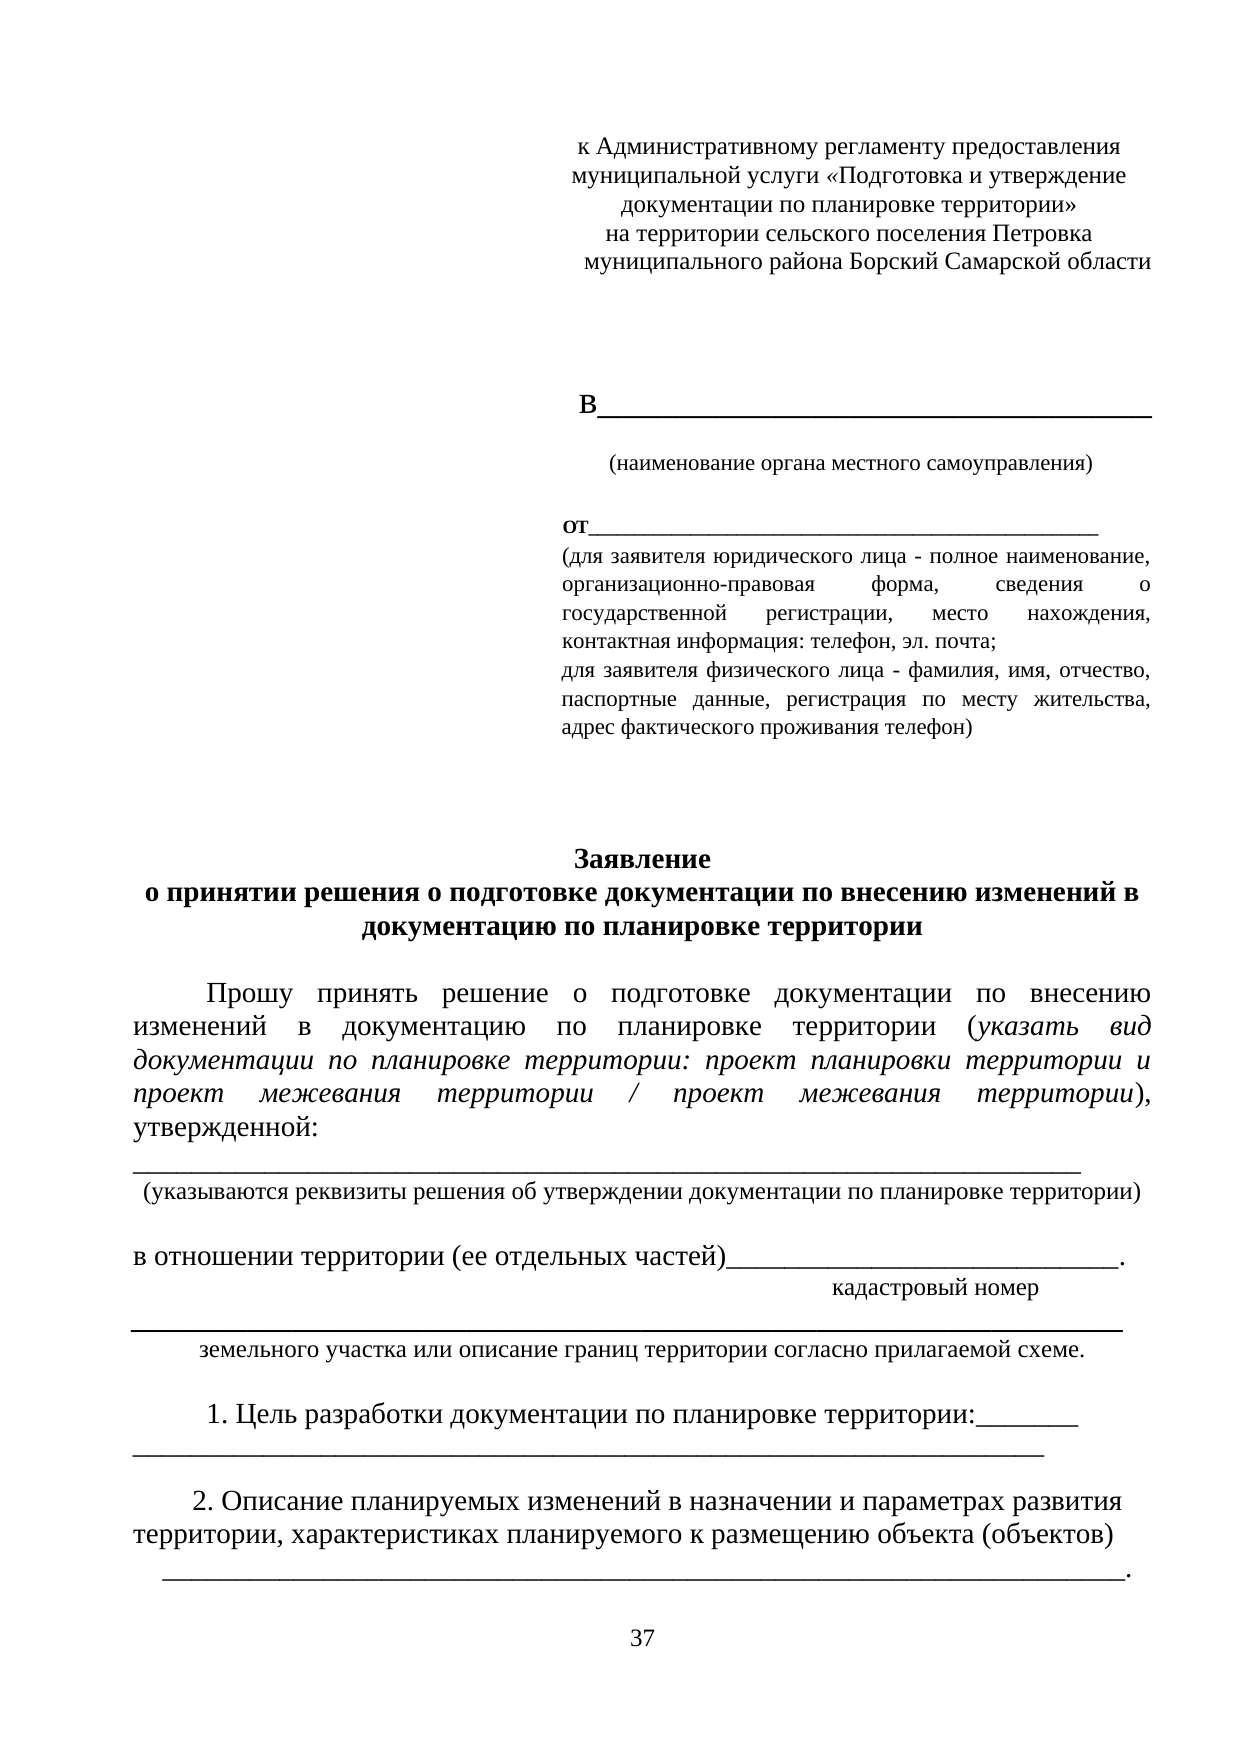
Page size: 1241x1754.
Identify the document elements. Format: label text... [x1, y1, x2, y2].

text 2. Описание планируемых изменений в назначении и параметрах развития территории, характеристиках планируемого к размещению объекта (объектов) [133, 1483, 1152, 1550]
text о принятии решения о подготовке документации по внесению изменений в документацию по планировке территории [133, 874, 1152, 941]
text (указываются реквизиты решения об утверждении документации по планировке территории) [133, 1176, 1152, 1205]
text кадастровый номер [832, 1272, 1152, 1301]
text муниципального района Борский Самарской области [133, 246, 1152, 275]
text Прошу принять решение о подготовке документации по внесению изменений в документацию по планировке территории (указать вид документации по планировке территории: проект планировки территории и проект межевания территории / проект межевания территории), утвержденной: [133, 975, 1152, 1143]
text земельного участка или описание границ территории согласно прилагаемой схеме. [133, 1334, 1152, 1363]
text в отношении территории (ее отдельных частей) . [133, 1238, 1152, 1272]
text _________________________________________________________________ [133, 1143, 1152, 1176]
text (наименование органа местного самоуправления) [609, 422, 1152, 482]
text ____________________________________________________________________ [133, 1301, 1152, 1334]
text на территории сельского поселения Петровка [546, 218, 1152, 246]
text (для заявителя юридического лица - полное наименование, организационно-правовая форма, сведения о государственной регистрации, место нахождения, контактная информация: телефон, эл. почта; [562, 540, 1152, 654]
text для заявителя физического лица - фамилия, имя, отчество, паспортные данные, регистрация по месту жительства, адрес фактического проживания телефон) [561, 654, 1152, 740]
text Заявление [133, 841, 1152, 874]
text ОТ [562, 511, 1152, 539]
text 1. Цель разработки документации по планировке территории:_______ [133, 1397, 1152, 1430]
text __________________________________________________________________. [133, 1550, 1152, 1584]
text в____________________________ [0, 377, 1152, 422]
text муниципальной услуги «Подготовка и утверждение [546, 160, 1152, 189]
text к Административному регламенту предоставления [546, 131, 1152, 160]
text документации по планировке территории» [546, 189, 1152, 218]
